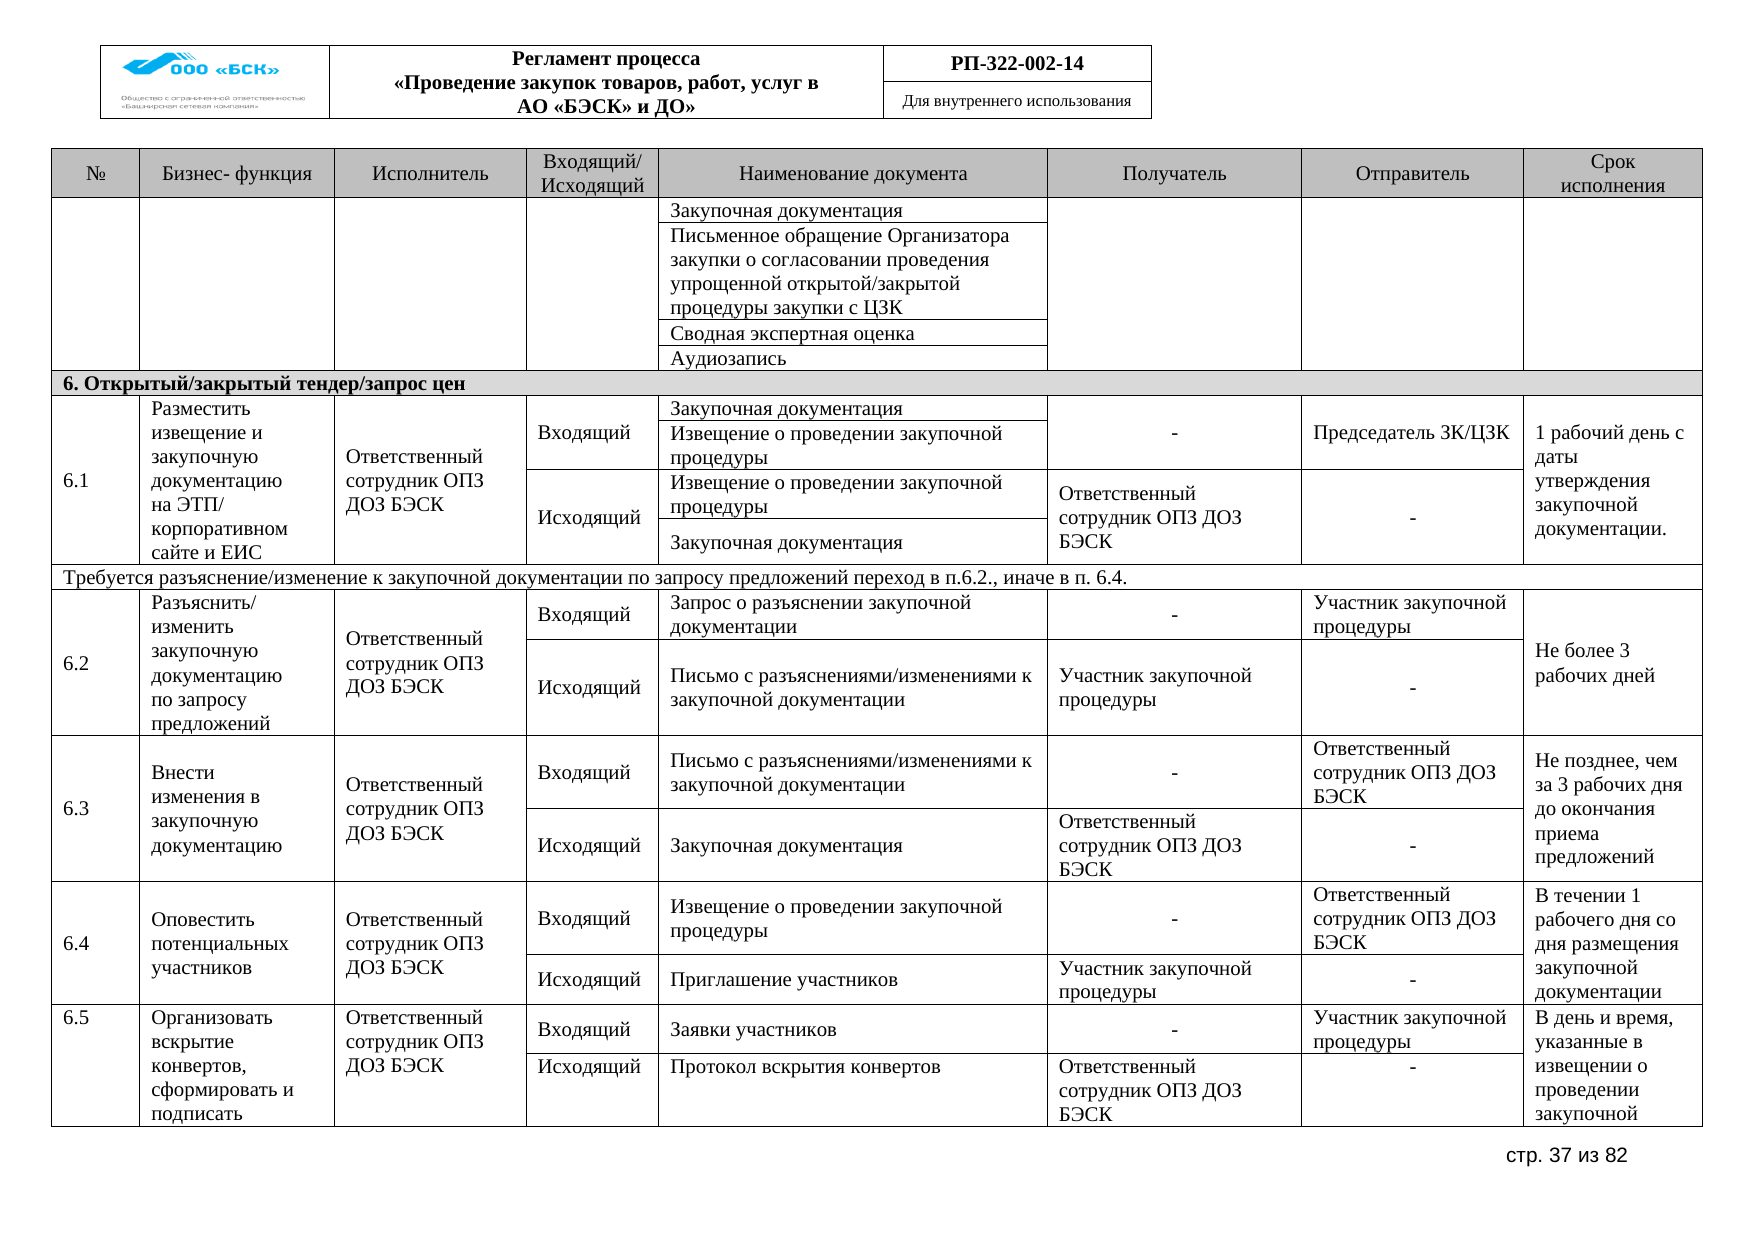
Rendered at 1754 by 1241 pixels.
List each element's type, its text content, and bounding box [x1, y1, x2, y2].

table_cell Входящий [527, 1005, 658, 1053]
table_cell Оповестить потенциальных участников [140, 882, 334, 1003]
table_cell Входящий [527, 882, 658, 954]
table_cell Ответственный сотрудник ОПЗ ДОЗ БЭСК [1048, 470, 1301, 564]
table_cell Не более 3 рабочих дней [1524, 590, 1702, 735]
table_cell 6.4 [52, 882, 139, 1003]
table_header № [52, 149, 139, 197]
table_cell Ответственный сотрудник ОПЗ ДОЗ БЭСК [335, 736, 526, 881]
table_cell 6.3 [52, 736, 139, 881]
table_header Исполнитель [335, 149, 526, 197]
table_cell Ответственный сотрудник ОПЗ ДОЗ БЭСК [1048, 809, 1301, 881]
table_cell Ответственный сотрудник ОПЗ ДОЗ БЭСК [335, 1005, 526, 1126]
table_cell Участник закупочной процедуры [1302, 1005, 1523, 1053]
table_cell 1 рабочий день с даты утверждения закупочной документации. [1524, 396, 1702, 564]
table_cell Извещение о проведении закупочной процедуры [659, 470, 1047, 518]
table_cell Ответственный сотрудник ОПЗ ДОЗ БЭСК [1302, 882, 1523, 954]
table_cell - [1302, 809, 1523, 881]
table_header Срок исполнения [1524, 149, 1702, 197]
table_cell 6. Открытый/закрытый тендер/запрос цен [52, 371, 1702, 395]
table_cell В течении 1 рабочего дня со дня размещения закупочной документации [1524, 882, 1702, 1003]
table_cell - [1302, 640, 1523, 735]
table_cell Аудиозапись [659, 346, 1047, 369]
picture [115, 51, 314, 113]
table_cell Письмо с разъяснениями/изменениями к закупочной документации [659, 736, 1047, 808]
table_cell 6.5 [52, 1005, 139, 1126]
table_cell Внести изменения в закупочную документацию [140, 736, 334, 881]
table_cell Исходящий [527, 470, 658, 564]
table_cell Исходящий [527, 640, 658, 735]
table_cell Запрос о разъяснении закупочной документации [659, 590, 1047, 638]
table_cell Закупочная документация [659, 396, 1047, 420]
table_cell Требуется разъяснение/изменение к закупочной документации по запросу предложений переход в п.6.2., иначе в п. 6.4. [52, 565, 1702, 589]
table_cell - [1048, 882, 1301, 954]
table_cell Ответственный сотрудник ОПЗ ДОЗ БЭСК [335, 396, 526, 564]
table_cell Входящий [527, 590, 658, 638]
table_cell Разместить извещение и закупочную документацию на ЭТП/ корпоративном сайте и ЕИС [140, 396, 334, 564]
table_cell Сводная экспертная оценка [659, 320, 1047, 344]
table_header Получатель [1048, 149, 1301, 197]
table_cell - [1302, 955, 1523, 1003]
table_cell Ответственный сотрудник ОПЗ ДОЗ БЭСК [1302, 736, 1523, 808]
table_header Бизнес- функция [140, 149, 334, 197]
table_cell 6.1 [52, 396, 139, 564]
table_cell 6.2 [52, 590, 139, 735]
table_cell Организовать вскрытие конвертов, сформировать и подписать протокол (в случае приема предложений в бумажных конвертах) [140, 1005, 334, 1126]
table_cell Закупочная документация [659, 519, 1047, 564]
table_cell Приглашение участников [659, 955, 1047, 1003]
table_cell Участник закупочной процедуры [1048, 955, 1301, 1003]
table_cell Закупочная документация [659, 198, 1047, 222]
table_cell Входящий [527, 396, 658, 469]
table_header Входящий/ Исходящий [527, 149, 658, 197]
table_cell Протокол вскрытия конвертов [659, 1054, 1047, 1126]
table_cell - [1048, 736, 1301, 808]
table_cell Председатель ЗК/ЦЗК [1302, 396, 1523, 469]
table_cell Входящий [527, 736, 658, 808]
table_cell Исходящий [527, 1054, 658, 1126]
table_header Отправитель [1302, 149, 1523, 197]
table_cell Ответственный сотрудник ОПЗ ДОЗ БЭСК [335, 882, 526, 1003]
table_cell Исходящий [527, 809, 658, 881]
table_cell - [1048, 590, 1301, 638]
table_cell Участник закупочной процедуры [1048, 640, 1301, 735]
table_cell - [1048, 396, 1301, 469]
table_cell - [1302, 470, 1523, 564]
table_cell Извещение о проведении закупочной процедуры [659, 882, 1047, 954]
table_cell В день и время, указанные в извещении о проведении закупочной процедуры. [1524, 1005, 1702, 1126]
table_cell - [1048, 1005, 1301, 1053]
table_cell Извещение о проведении закупочной процедуры [659, 421, 1047, 469]
table_cell Письмо с разъяснениями/изменениями к закупочной документации [659, 640, 1047, 735]
table_cell Ответственный сотрудник ОПЗ ДОЗ БЭСК [335, 590, 526, 735]
table_cell - [1302, 1054, 1523, 1126]
table_cell Ответственный сотрудник ОПЗ ДОЗ БЭСК [1048, 1054, 1301, 1126]
table_cell Исходящий [527, 955, 658, 1003]
table_cell Разъяснить/ изменить закупочную документацию по запросу предложений [140, 590, 334, 735]
table_cell Участник закупочной процедуры [1302, 590, 1523, 638]
table_cell Письменное обращение Организатора закупки о согласовании проведения упрощенной открытой/закрытой процедуры закупки с ЦЗК [659, 223, 1047, 319]
table_cell Закупочная документация [659, 809, 1047, 881]
table_cell Заявки участников [659, 1005, 1047, 1053]
table_cell Не позднее, чем за 3 рабочих дня до окончания приема предложений [1524, 736, 1702, 881]
table_header Наименование документа [659, 149, 1047, 197]
